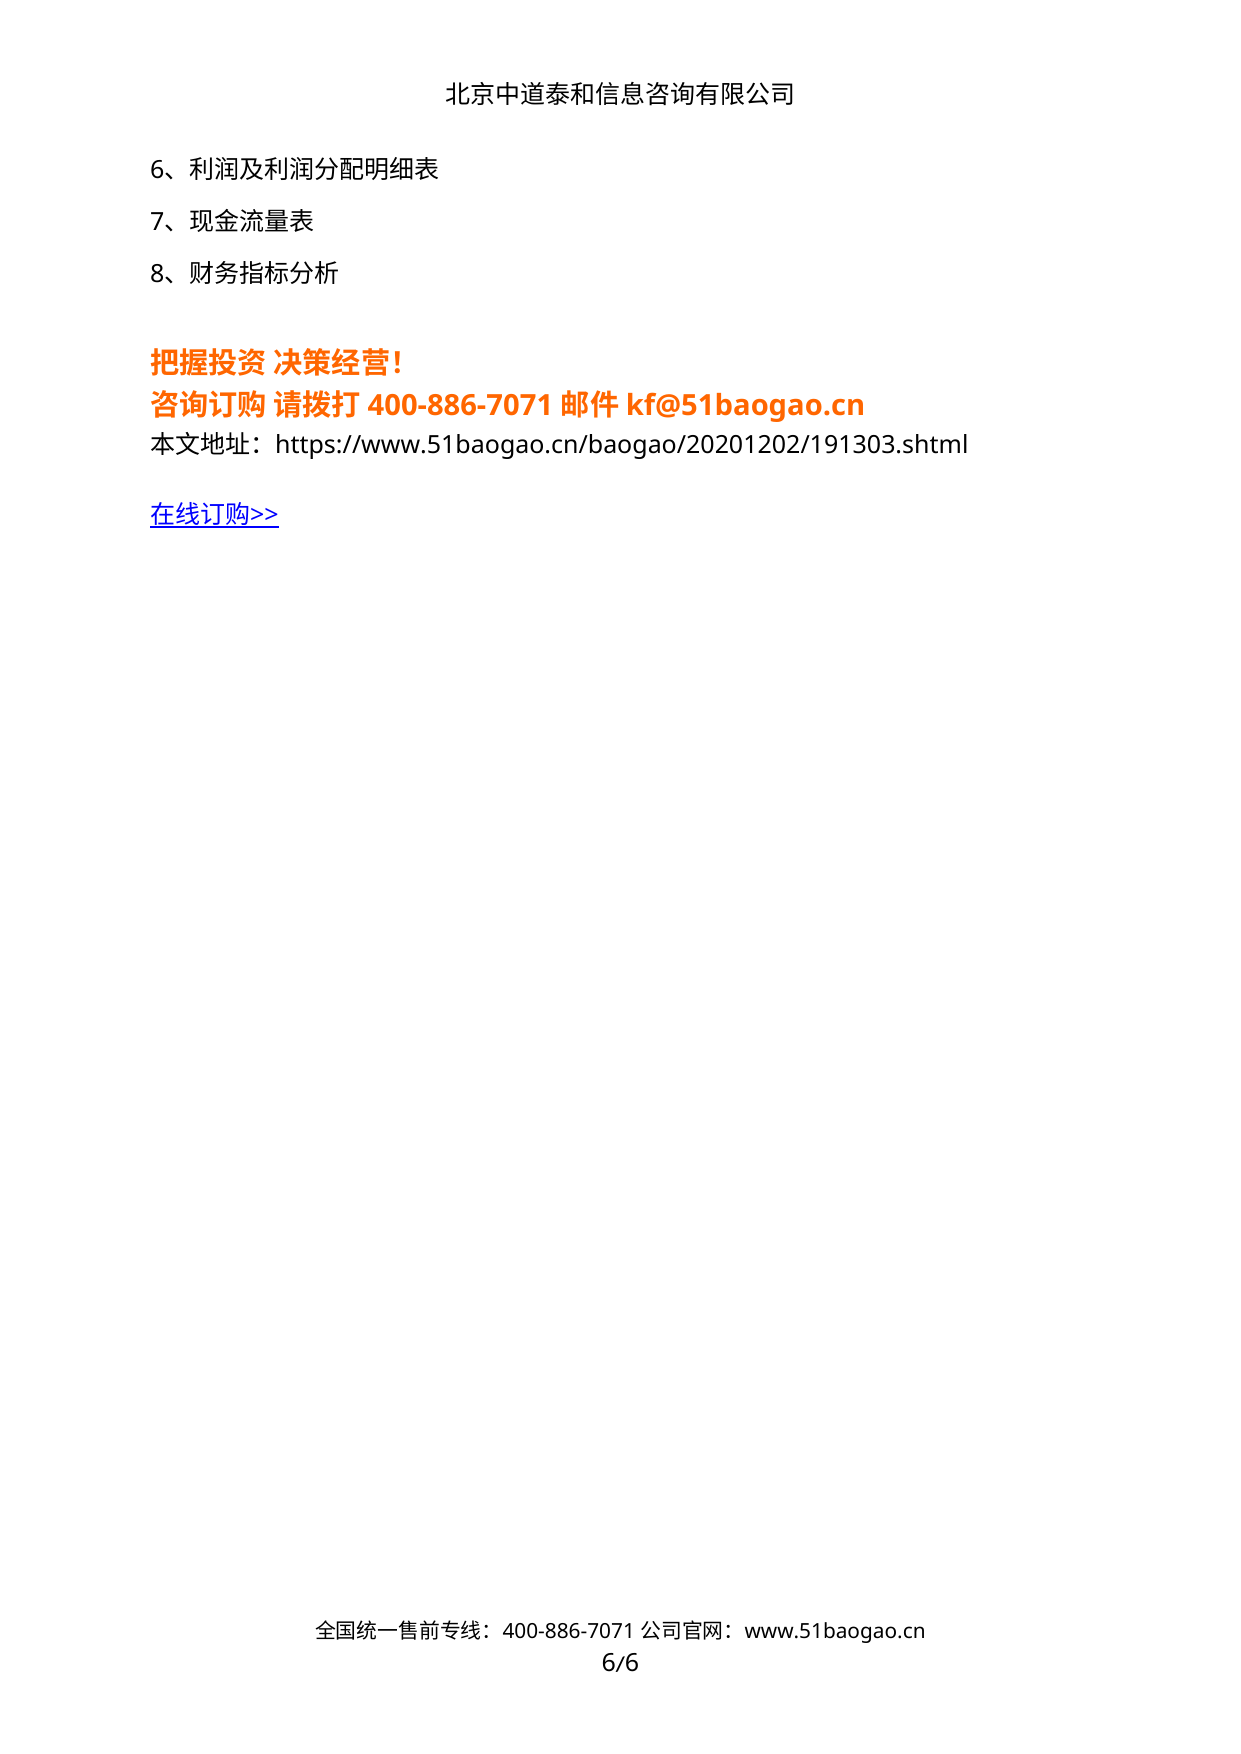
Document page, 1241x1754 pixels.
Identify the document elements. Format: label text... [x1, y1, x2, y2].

text 把握投资 决策经营！咨询订购 请拨打 400-886-7071 邮件 kf@51baogao.cn本文地址：https://www.51baogao.cn/baogao/20201202/191303.shtml [150, 306, 1090, 461]
text 6、利润及利润分配明细表 [150, 150, 1090, 186]
text 在线订购>> [150, 461, 1090, 531]
text 7、现金流量表 [150, 202, 1090, 238]
text 8、财务指标分析 [150, 254, 1090, 290]
